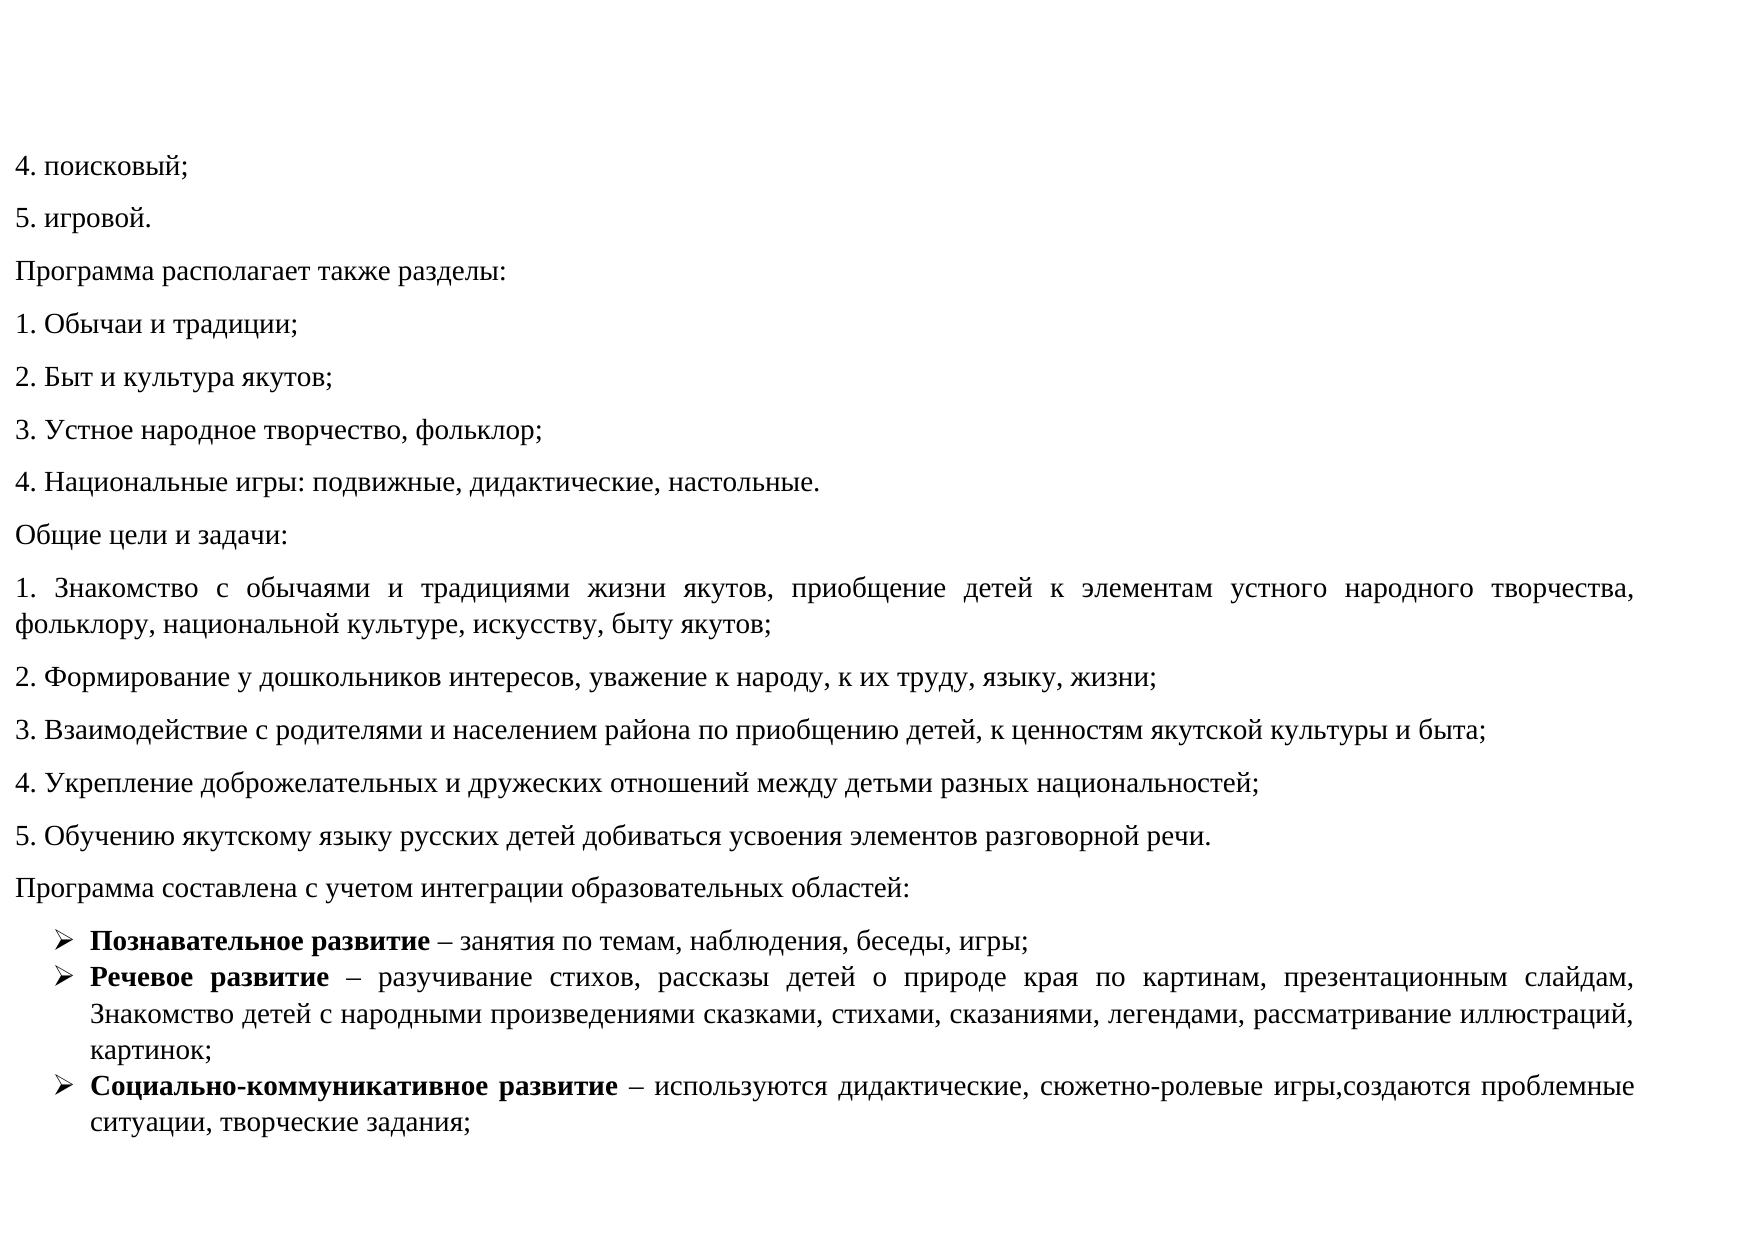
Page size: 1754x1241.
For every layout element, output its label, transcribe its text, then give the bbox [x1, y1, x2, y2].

list Социально-коммуникативное развитие – используются дидактические, сюжетно-ролевые игры,создаются проблемные ситуации, творческие задания; [52, 1068, 1636, 1138]
text 1. Знакомство с обычаями и традициями жизни якутов, приобщение детей к элементам устного народного творчества, фольклору, национальной культуре, искусству, быту якутов; [15, 570, 1636, 640]
text 4. Национальные игры: подвижные, дидактические, настольные. [15, 464, 1636, 498]
text Программа составлена с учетом интеграции образовательных областей: [15, 870, 1636, 904]
text 2. Быт и культура якутов; [15, 359, 1636, 392]
list Речевое развитие – разучивание стихов, рассказы детей о природе края по картинам, презентационным слайдам, Знакомство детей с народными произведениями сказками, стихами, сказаниями, легендами, рассматривание иллюстраций, картинок; [52, 959, 1636, 1065]
text Общие цели и задачи: [15, 517, 1636, 551]
text Программа располагает также разделы: [15, 253, 1636, 287]
text 3. Взаимодействие с родителями и населением района по приобщению детей, к ценностям якутской культуры и быта; [15, 712, 1636, 746]
text 5. Обучению якутскому языку русских детей добиваться усвоения элементов разговорной речи. [15, 818, 1636, 851]
text 1. Обычаи и традиции; [15, 306, 1636, 340]
text 5. игровой. [15, 201, 1636, 234]
text 3. Устное народное творчество, фольклор; [15, 412, 1636, 445]
text 4. Укрепление доброжелательных и дружеских отношений между детьми разных национальностей; [15, 765, 1636, 798]
text 4. поисковый; [15, 148, 1636, 181]
text 2. Формирование у дошкольников интересов, уважение к народу, к их труду, языку, жизни; [15, 659, 1636, 693]
list Познавательное развитие – занятия по темам, наблюдения, беседы, игры; [52, 923, 1636, 957]
